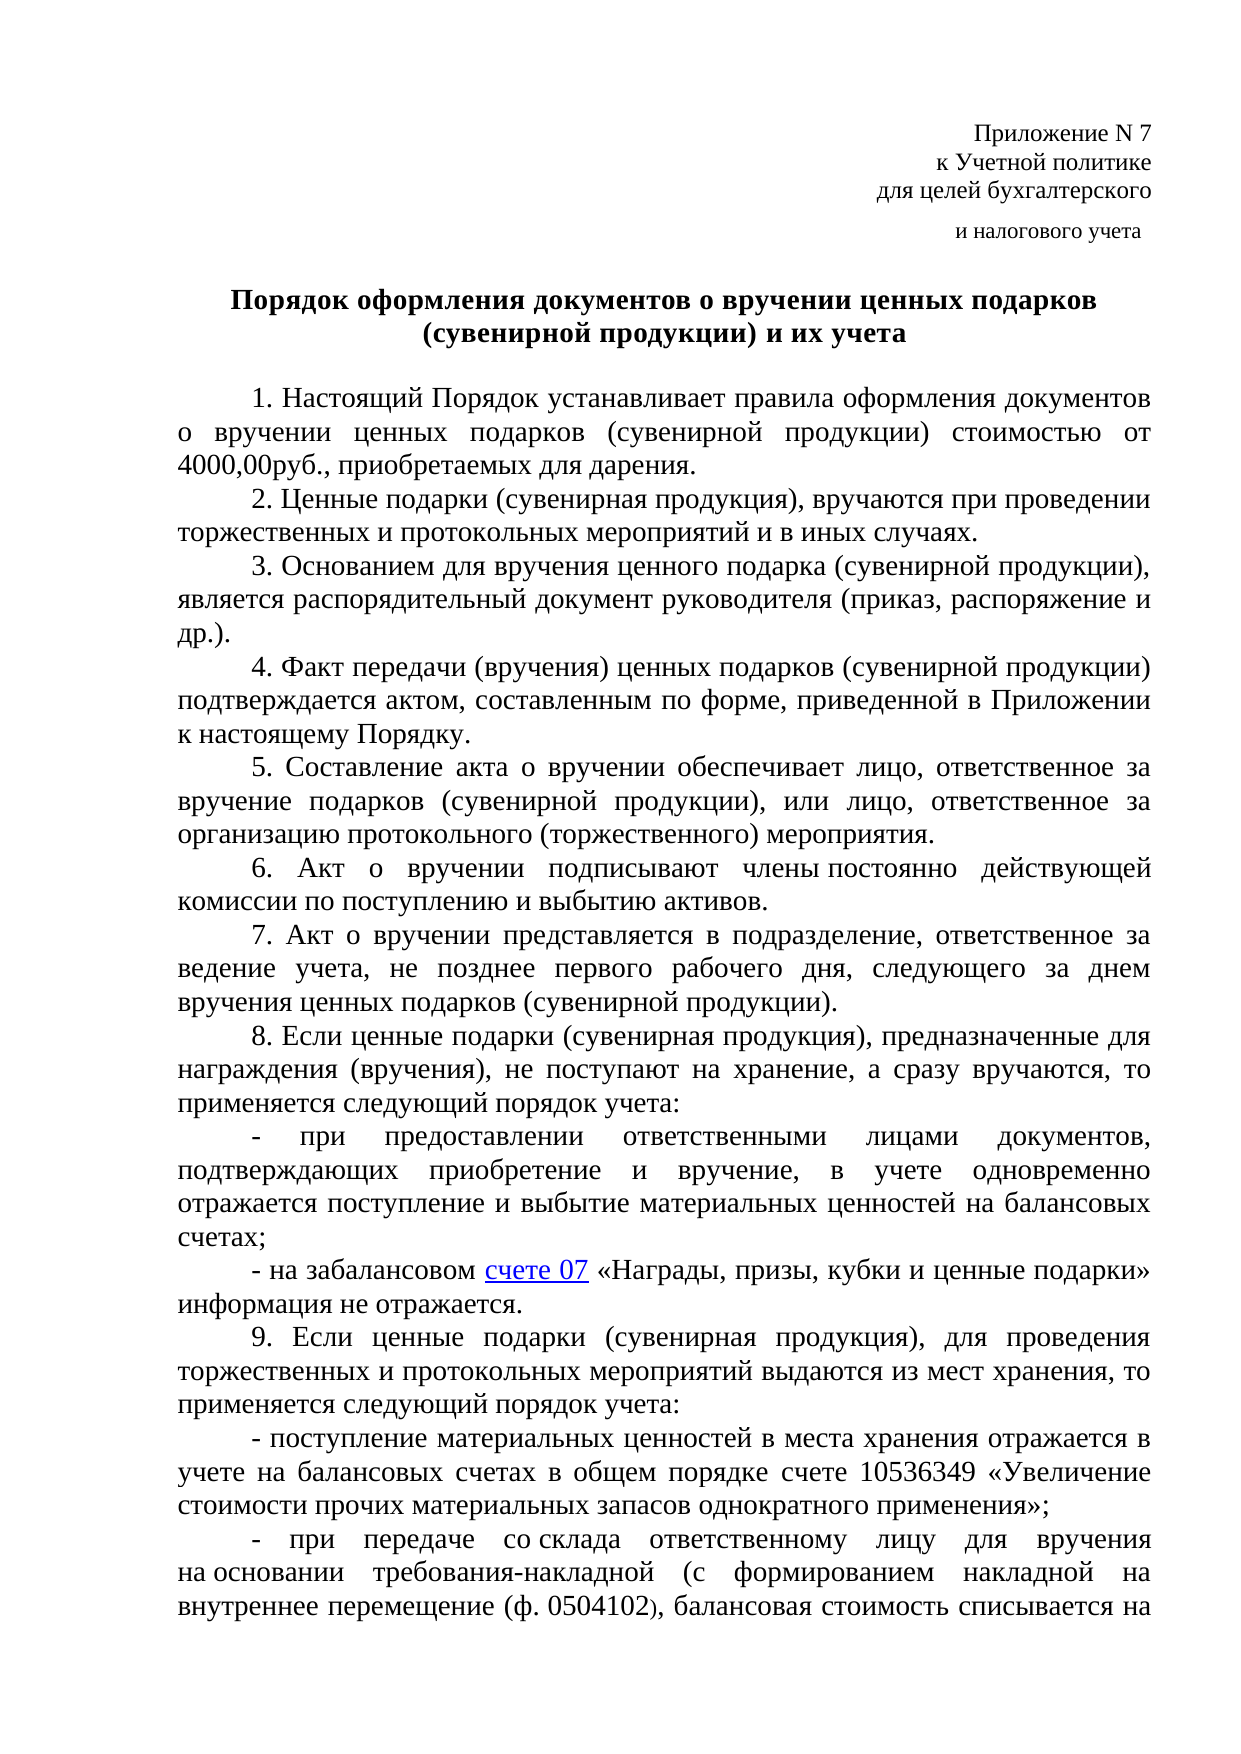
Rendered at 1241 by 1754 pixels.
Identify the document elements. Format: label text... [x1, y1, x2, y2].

text и налогового учета [812, 217, 1152, 269]
text 4. Факт передачи (вручения) ценных подарков (сувенирной продукции) подтверждается актом, составленным по форме, приведенной в Приложении к настоящему Порядку. [177, 649, 1152, 749]
text - при предоставлении ответственными лицами документов, подтверждающих приобретение и вручение, в учете одновременно отражается поступление и выбытие материальных ценностей на балансовых счетах; [177, 1118, 1152, 1252]
text 8. Если ценные подарки (сувенирная продукция), предназначенные для награждения (вручения), не поступают на хранение, а сразу вручаются, то применяется следующий порядок учета: [177, 1018, 1152, 1118]
text - поступление материальных ценностей в места хранения отражается в учете на балансовых счетах в общем порядке счете 10536349 «Увеличение стоимости прочих материальных запасов однократного применения»; [177, 1420, 1152, 1487]
text 9. Если ценные подарки (сувенирная продукция), для проведения торжественных и протокольных мероприятий выдаются из мест хранения, то применяется следующий порядок учета: [177, 1319, 1152, 1420]
text - на забалансовом счете 07 «Награды, призы, кубки и ценные подарки» информация не отражается. [177, 1252, 1152, 1319]
text 1. Настоящий Порядок устанавливает правила оформления документов о вручении ценных подарков (сувенирной продукции) стоимостью от 4000,00руб., приобретаемых для дарения. [177, 380, 1152, 481]
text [177, 1521, 1152, 1621]
text для целей бухгалтерского [177, 176, 1152, 204]
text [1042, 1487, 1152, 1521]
text 6. Акт о вручении подписывают члены постоянно действующей комиссии по поступлению и выбытию активов. [177, 850, 1152, 917]
text 3. Основанием для вручения ценного подарка (сувенирной продукции), является распорядительный документ руководителя (приказ, распоряжение и др.). [177, 548, 1152, 649]
text к Учетной политике [177, 147, 1152, 176]
text 2. Ценные подарки (сувенирная продукция), вручаются при проведении торжественных и протокольных мероприятий и в иных случаях. [177, 481, 1152, 548]
text Приложение N 7 [177, 118, 1152, 147]
text 5. Составление акта о вручении обеспечивает лицо, ответственное за вручение подарков (сувенирной продукции), или лицо, ответственное за организацию протокольного (торжественного) мероприятия. [177, 749, 1152, 850]
text 7. Акт о вручении представляется в подразделение, ответственное за ведение учета, не позднее первого рабочего дня, следующего за днем вручения ценных подарков (сувенирной продукции). [177, 917, 1152, 1018]
title Порядок оформления документов о вручении ценных подарков (сувенирной продукции) и их учета [177, 282, 1152, 349]
